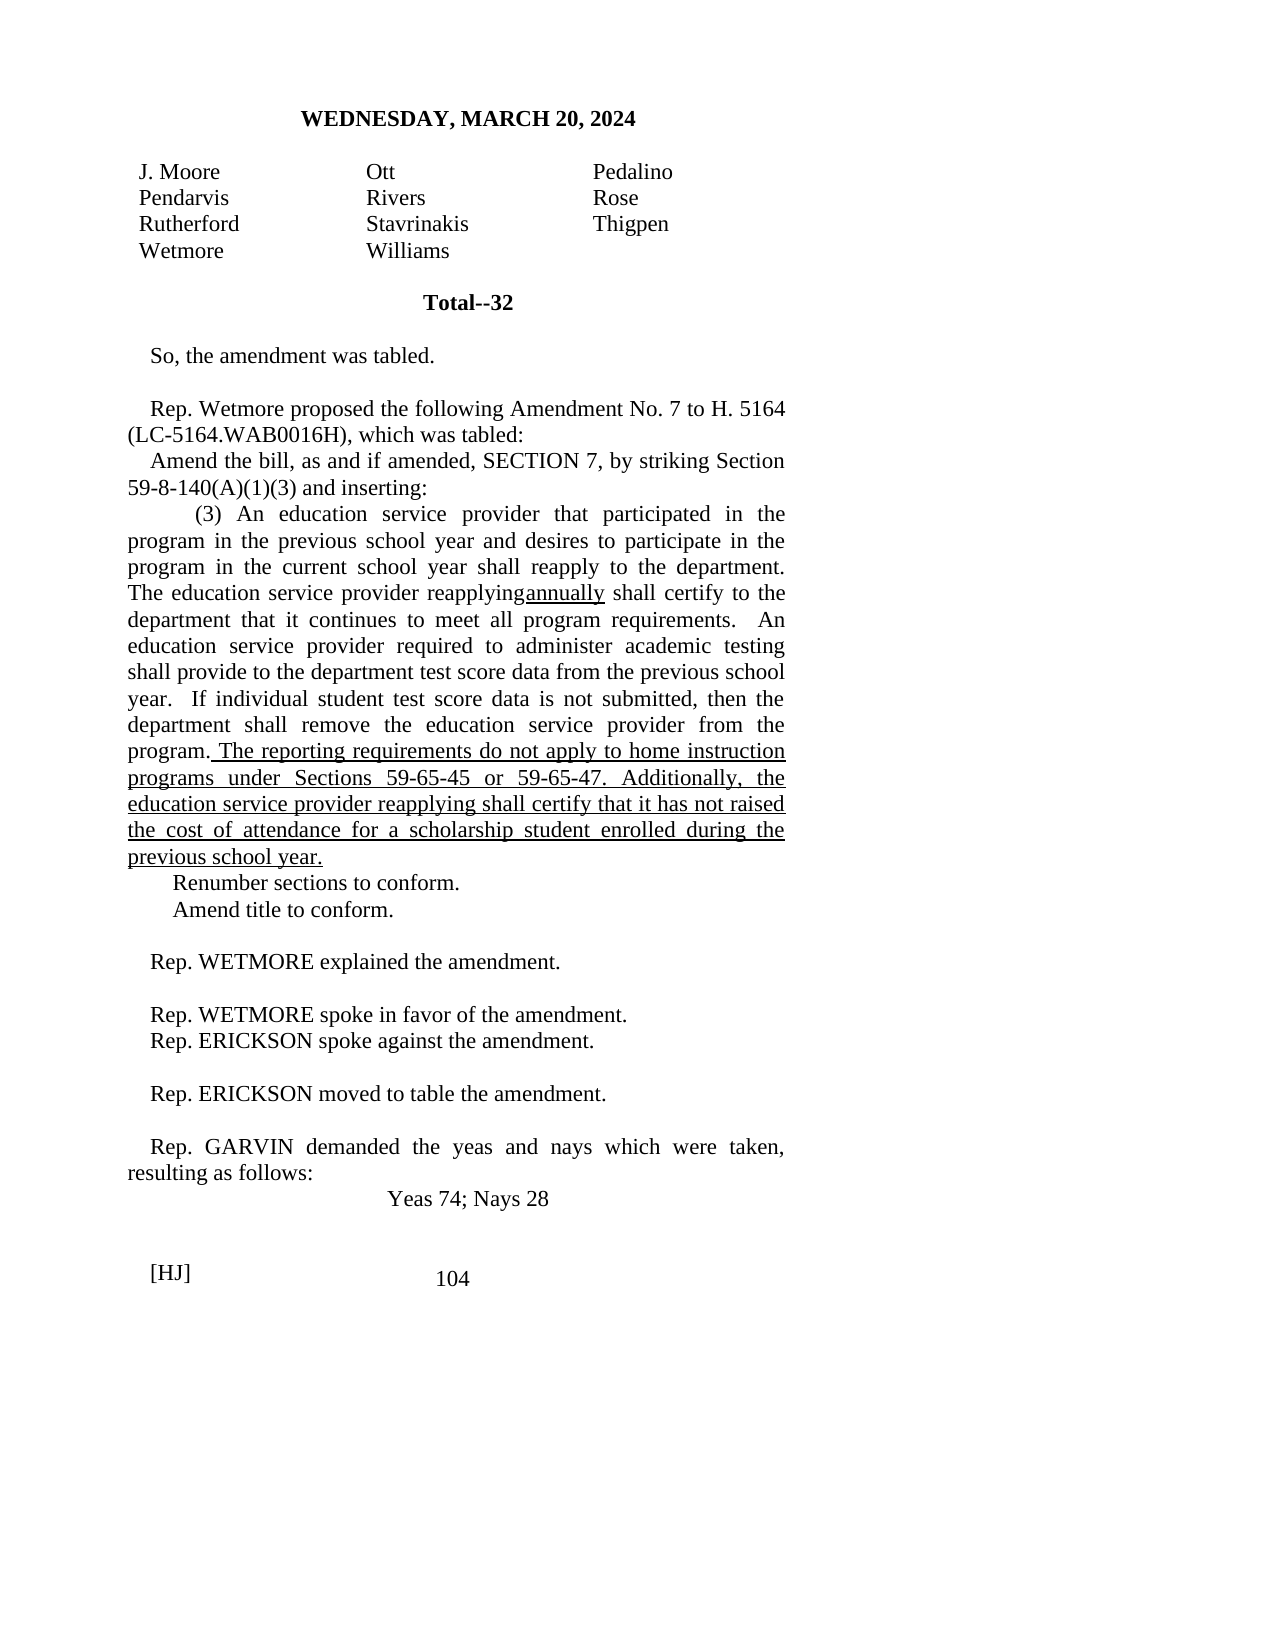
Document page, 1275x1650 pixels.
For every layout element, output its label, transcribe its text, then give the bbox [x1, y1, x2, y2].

text Amend the bill, as and if amended, SECTION 7, by striking Section 59-8-140(A)(1)(3) and inserting: [127, 448, 786, 500]
text Yeas 74; Nays 28 [127, 1186, 786, 1212]
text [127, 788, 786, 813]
text Rep. GARVIN demanded the yeas and nays which were taken, resulting as follows: [127, 1133, 786, 1186]
text Rep. WETMORE spoke in favor of the amendment. [127, 1001, 786, 1027]
text Rep. Wetmore proposed the following Amendment No. 7 to H. 5164 (LC-5164.WAB0016H), which was tabled: [127, 395, 786, 448]
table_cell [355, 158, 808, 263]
text Total--32 [127, 289, 786, 316]
text Rep. ERICKSON moved to table the amendment. [127, 1080, 786, 1106]
text (3) An education service provider that participated in the program in the previous school year and desires to participate in the program in the current school year shall reapply to the department. The education service provider reapplyingannually shall certify to the department that it continues to meet all program requirements. An education service provider required to administer academic testing shall provide to the department test score data from the previous school year. If individual student test score data is not submitted, then the department shall remove the education service provider from the program. The reporting requirements do not apply to home instruction programs under Sections 59-65-45 or 59-65-47. Additionally, the education service provider reapplying shall certify that it has not raised the cost of attendance for a scholarship student enrolled during the previous school year. [127, 500, 786, 787]
text So, the amendment was tabled. [127, 342, 786, 368]
text Rep. WETMORE explained the amendment. [127, 948, 786, 975]
title Amend title to conform. [150, 896, 786, 922]
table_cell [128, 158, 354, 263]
text Renumber sections to conform. [150, 869, 786, 896]
text Rep. ERICKSON spoke against the amendment. [127, 1027, 786, 1054]
